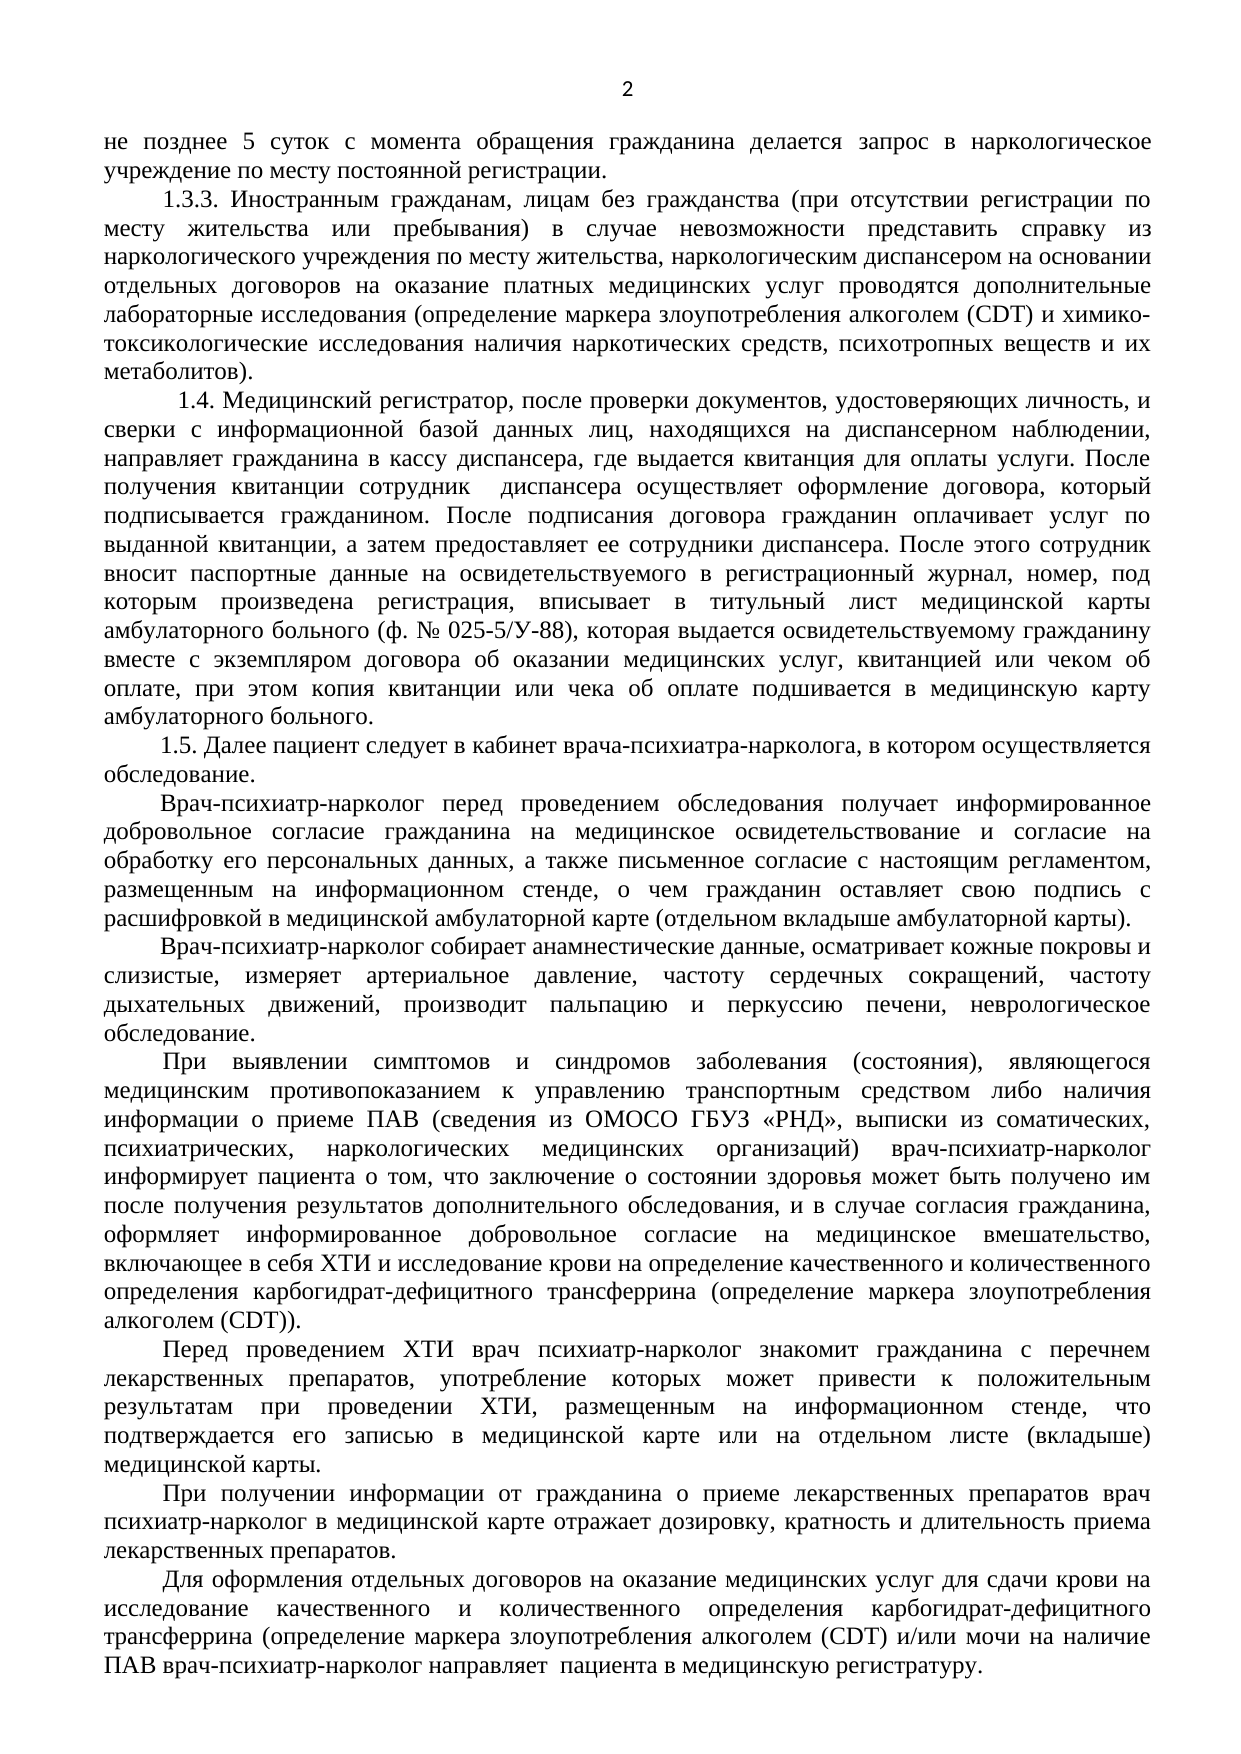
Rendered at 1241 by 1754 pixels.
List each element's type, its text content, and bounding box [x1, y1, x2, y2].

text Для оформления отдельных договоров на оказание медицинских услуг для сдачи крови на исследование качественного и количественного определения карбогидрат-дефицитного трансферрина (определение маркера злоупотребления алкоголем (CDT) и/или мочи на наличие ПАВ врач-психиатр-нарколог направляет пациента в медицинскую регистратуру. [103, 1564, 1152, 1679]
text 1.5. Далее пациент следует в кабинет врача-психиатра-нарколога, в котором осуществляется обследование. [103, 730, 1152, 788]
text При выявлении симптомов и синдромов заболевания (состояния), являющегося медицинским противопоказанием к управлению транспортным средством либо наличия информации о приеме ПАВ (сведения из ОМОСО ГБУЗ «РНД», выписки из соматических, психиатрических, наркологических медицинских организаций) врач-психиатр-нарколог информирует пациента о том, что заключение о состоянии здоровья может быть получено им после получения результатов дополнительного обследования, и в случае согласия гражданина, оформляет информированное добровольное согласие на медицинское вмешательство, включающее в себя ХТИ и исследование крови на определение качественного и количественного определения карбогидрат-дефицитного трансферрина (определение маркера злоупотребления алкоголем (CDT)). [103, 1046, 1152, 1334]
text При получении информации от гражданина о приеме лекарственных препаратов врач психиатр-нарколог в медицинской карте отражает дозировку, кратность и длительность приема лекарственных препаратов. [103, 1478, 1152, 1564]
title 1.4. Медицинский регистратор, после проверки документов, удостоверяющих личность, и сверки с информационной базой данных лиц, находящихся на диспансерном наблюдении, направляет гражданина в кассу диспансера, где выдается квитанция для оплаты услуги. После получения квитанции сотрудник диспансера осуществляет оформление договора, который подписывается гражданином. После подписания договора гражданин оплачивает услуг по выданной квитанции, а затем предоставляет ее сотрудники диспансера. После этого сотрудник вносит паспортные данные на освидетельствуемого в регистрационный журнал, номер, под которым произведена регистрация, вписывает в титульный лист медицинской карты амбулаторного больного (ф. № 025-5/У-88), которая выдается освидетельствуемому гражданину вместе с экземпляром договора об оказании медицинских услуг, квитанцией или чеком об оплате, при этом копия квитанции или чека об оплате подшивается в медицинскую карту амбулаторного больного. [103, 385, 1152, 730]
text Перед проведением ХТИ врач психиатр-нарколог знакомит гражданина с перечнем лекарственных препаратов, употребление которых может привести к положительным результатам при проведении ХТИ, размещенным на информационном стенде, что подтверждается его записью в медицинской карте или на отдельном листе (вкладыше) медицинской карты. [103, 1334, 1152, 1478]
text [103, 126, 1152, 184]
text Врач-психиатр-нарколог собирает анамнестические данные, осматривает кожные покровы и слизистые, измеряет артериальное давление, частоту сердечных сокращений, частоту дыхательных движений, производит пальпацию и перкуссию печени, неврологическое обследование. [103, 931, 1152, 1046]
text Врач-психиатр-нарколог перед проведением обследования получает информированное добровольное согласие гражданина на медицинское освидетельствование и согласие на обработку его персональных данных, а также письменное согласие с настоящим регламентом, размещенным на информационном стенде, о чем гражданин оставляет свою подпись с расшифровкой в медицинской амбулаторной карте (отдельном вкладыше амбулаторной карты). [103, 788, 1152, 931]
text 1.3.3. Иностранным гражданам, лицам без гражданства (при отсутствии регистрации по месту жительства или пребывания) в случае невозможности представить справку из наркологического учреждения по месту жительства, наркологическим диспансером на основании отдельных договоров на оказание платных медицинских услуг проводятся дополнительные лабораторные исследования (определение маркера злоупотребления алкоголем (CDT) и химико-токсикологические исследования наличия наркотических средств, психотропных веществ и их метаболитов). [103, 184, 1152, 385]
